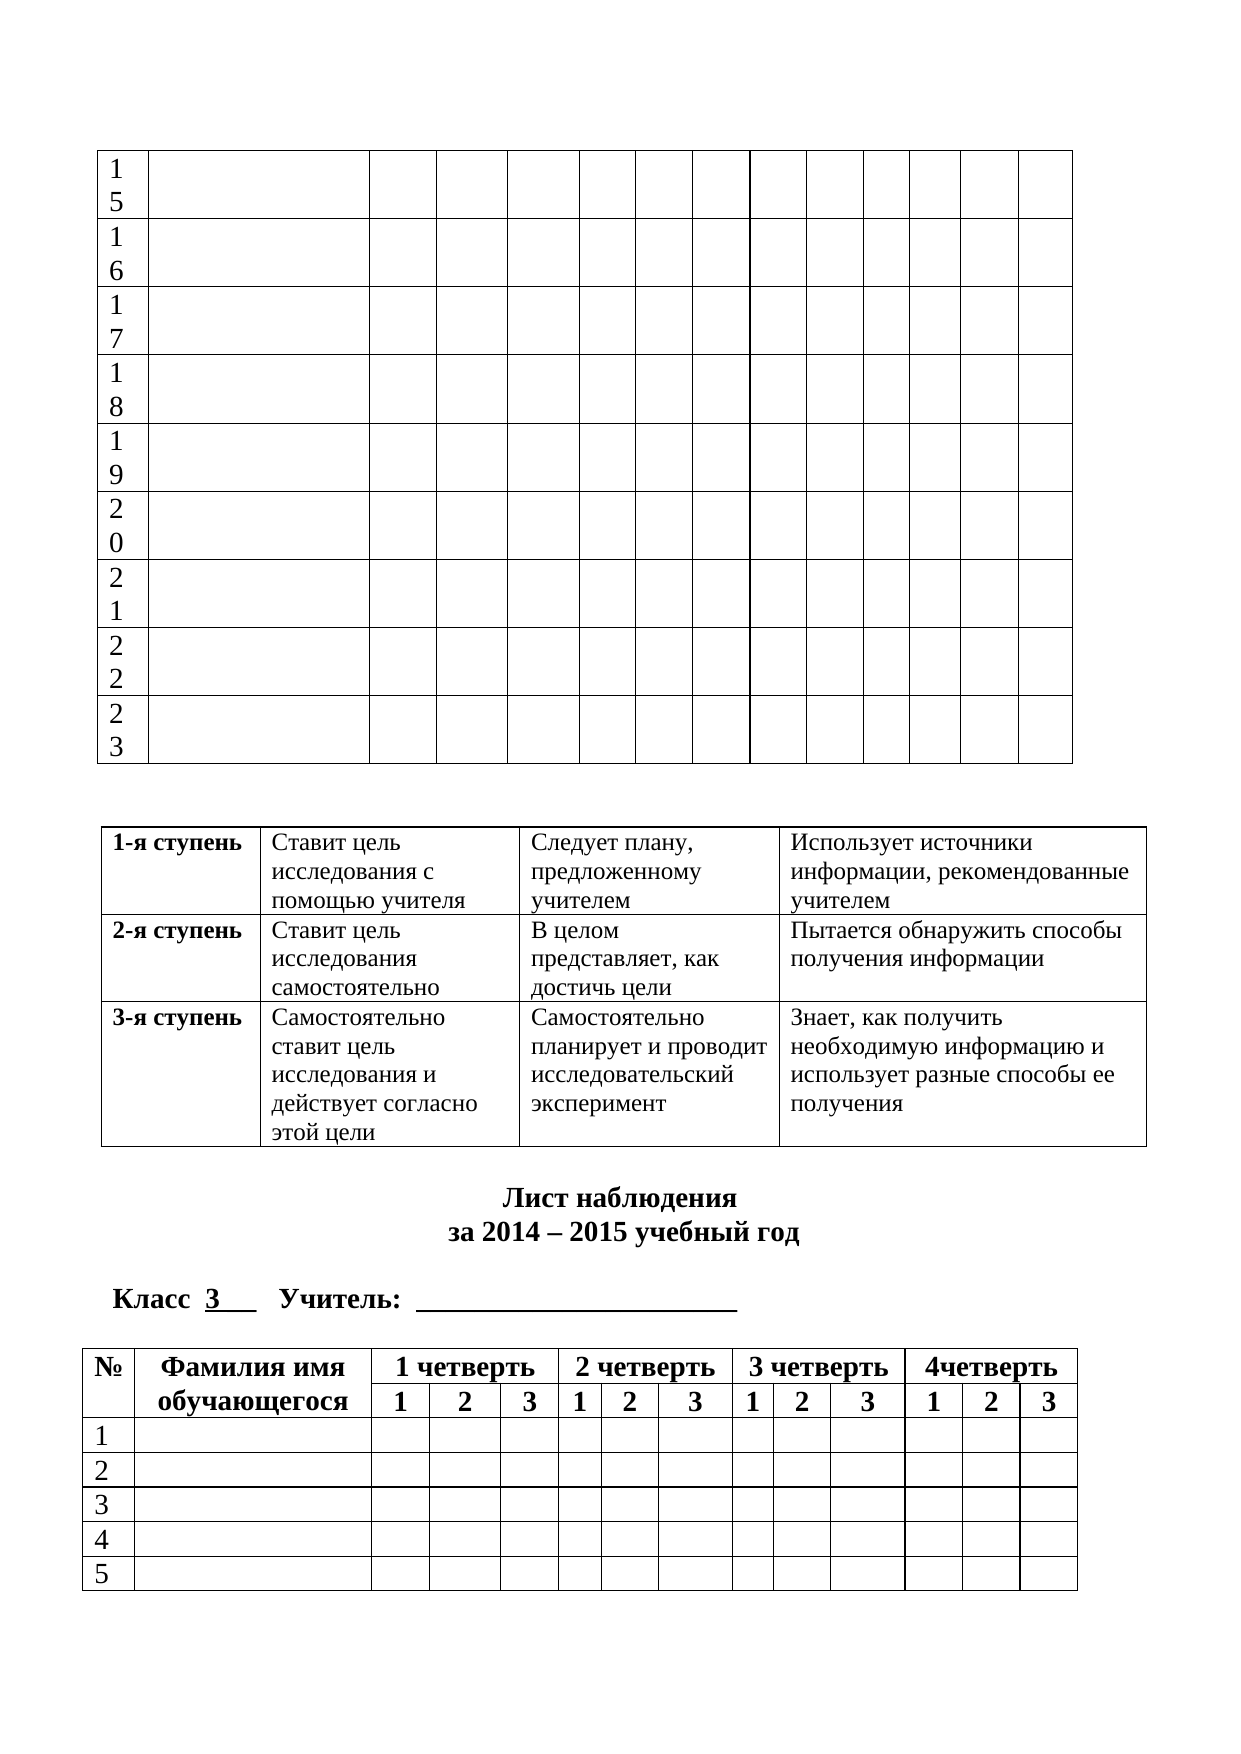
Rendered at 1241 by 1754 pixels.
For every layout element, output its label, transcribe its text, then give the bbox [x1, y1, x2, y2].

table_cell [774, 1418, 830, 1452]
table_cell [437, 696, 507, 763]
table_cell [149, 151, 369, 218]
table_cell 1 [83, 1418, 134, 1452]
table_cell [580, 424, 635, 491]
table_cell [961, 151, 1018, 218]
table_cell [807, 287, 863, 354]
table_cell [372, 1522, 429, 1556]
table_cell [906, 1418, 962, 1452]
table_cell [864, 560, 909, 627]
table_cell [372, 1453, 429, 1486]
text Класс 3 __ Учитель: ______________________ [112, 1281, 1128, 1314]
table_cell [149, 696, 369, 763]
table_cell [910, 492, 960, 559]
table_cell [910, 151, 960, 218]
table_cell [1019, 355, 1072, 422]
table_cell [831, 1557, 904, 1590]
table_cell [430, 1418, 500, 1452]
table_cell [831, 1488, 904, 1521]
table_cell [864, 219, 909, 286]
table_cell [751, 287, 806, 354]
table_cell [372, 1488, 429, 1521]
table_cell 17 [98, 287, 148, 354]
table_cell [602, 1418, 658, 1452]
table_cell 2-я ступень [102, 915, 260, 1001]
table_cell [636, 151, 692, 218]
table_cell [370, 628, 436, 695]
text Лист наблюдения [112, 1180, 1128, 1214]
table_cell [1019, 287, 1072, 354]
table_cell [580, 628, 635, 695]
table_cell [961, 287, 1018, 354]
table_cell 2 [963, 1384, 1019, 1417]
table_cell [910, 628, 960, 695]
table_cell [149, 287, 369, 354]
table_cell [864, 696, 909, 763]
table_cell [370, 219, 436, 286]
table_cell [807, 424, 863, 491]
table_cell [580, 696, 635, 763]
table_cell [963, 1488, 1019, 1521]
table_cell [807, 219, 863, 286]
table_cell [864, 151, 909, 218]
table_cell [370, 424, 436, 491]
table_cell [1021, 1557, 1077, 1590]
table_cell [430, 1453, 500, 1486]
table_cell [437, 492, 507, 559]
table_cell 3 [501, 1384, 558, 1417]
table_cell Знает, как получить необходимую информацию и использует разные способы ее получения [780, 1002, 1146, 1146]
table_cell [910, 560, 960, 627]
table_cell [501, 1453, 558, 1486]
text за 2014 – 2015 учебный год [112, 1214, 1128, 1247]
table_cell [774, 1453, 830, 1486]
table_cell 4 [83, 1522, 134, 1556]
table_header Фамилия имя обучающегося [135, 1349, 371, 1417]
table_cell [430, 1488, 500, 1521]
table_cell [149, 492, 369, 559]
table_cell [636, 628, 692, 695]
table_cell [1019, 492, 1072, 559]
table_cell [508, 355, 579, 422]
table_cell [636, 424, 692, 491]
table_cell [135, 1557, 371, 1590]
table_cell [1021, 1453, 1077, 1486]
table_cell [807, 628, 863, 695]
table_cell [370, 151, 436, 218]
table_cell [370, 696, 436, 763]
table_cell [1019, 424, 1072, 491]
table_cell [831, 1418, 904, 1452]
table_cell [437, 424, 507, 491]
table_cell [864, 628, 909, 695]
table_cell [437, 628, 507, 695]
table_cell [831, 1522, 904, 1556]
table_cell 2 [83, 1453, 134, 1486]
table_cell [751, 219, 806, 286]
table_cell 20 [98, 492, 148, 559]
table_cell 2 [774, 1384, 830, 1417]
table_cell [135, 1488, 371, 1521]
table_cell 22 [98, 628, 148, 695]
table_cell 3-я ступень [102, 1002, 260, 1146]
table_cell [807, 151, 863, 218]
table_cell [733, 1557, 773, 1590]
table_cell [580, 219, 635, 286]
table_cell [1019, 560, 1072, 627]
table_cell [693, 560, 749, 627]
table_cell [602, 1522, 658, 1556]
table_cell [580, 355, 635, 422]
table_cell [693, 151, 749, 218]
table_cell [501, 1557, 558, 1590]
table_cell [372, 1557, 429, 1590]
table_cell [864, 287, 909, 354]
table_cell [602, 1557, 658, 1590]
table_cell [508, 219, 579, 286]
table_cell [559, 1418, 601, 1452]
table_cell [501, 1488, 558, 1521]
table_cell [864, 355, 909, 422]
table_cell [559, 1522, 601, 1556]
table_cell [963, 1418, 1019, 1452]
table_cell [1021, 1488, 1077, 1521]
table_cell [693, 219, 749, 286]
table_header 1-я ступень [102, 828, 260, 914]
table_cell [1019, 219, 1072, 286]
table_cell [693, 355, 749, 422]
table_cell [602, 1453, 658, 1486]
table_cell Пытается обнаружить способы получения информации [780, 915, 1146, 1001]
table_cell 1 [372, 1384, 429, 1417]
table_cell [580, 560, 635, 627]
table_cell [910, 287, 960, 354]
table_cell Ставит цель исследования самостоятельно [261, 915, 519, 1001]
table_cell [751, 424, 806, 491]
table_cell [559, 1488, 601, 1521]
table_cell 3 [831, 1384, 904, 1417]
table_cell [659, 1453, 732, 1486]
table_cell [501, 1418, 558, 1452]
table_cell [508, 287, 579, 354]
table_cell [906, 1557, 962, 1590]
table_cell [906, 1488, 962, 1521]
table_cell [508, 628, 579, 695]
table_cell [580, 151, 635, 218]
table_cell [149, 219, 369, 286]
table_cell [636, 355, 692, 422]
table_cell [149, 628, 369, 695]
table_cell [636, 219, 692, 286]
table_cell [807, 355, 863, 422]
table_cell [807, 696, 863, 763]
table_cell [370, 560, 436, 627]
table_cell 5 [83, 1557, 134, 1590]
table_cell [693, 492, 749, 559]
table_cell [910, 355, 960, 422]
table_cell [559, 1557, 601, 1590]
table_cell [149, 560, 369, 627]
table_cell Самостоятельно ставит цель исследования и действует согласно этой цели [261, 1002, 519, 1146]
table_cell [906, 1453, 962, 1486]
table_cell [602, 1488, 658, 1521]
table_cell [636, 287, 692, 354]
table_header № [83, 1349, 134, 1417]
table_cell [963, 1557, 1019, 1590]
table_cell [910, 696, 960, 763]
table_cell 15 [98, 151, 148, 218]
table_cell [430, 1557, 500, 1590]
table_cell [636, 560, 692, 627]
table_cell [864, 424, 909, 491]
table_cell [751, 628, 806, 695]
table_cell 21 [98, 560, 148, 627]
table_cell [961, 424, 1018, 491]
table_cell [733, 1522, 773, 1556]
table_cell [437, 151, 507, 218]
table_cell [580, 492, 635, 559]
table_header 1 четверть [372, 1349, 558, 1383]
table_cell [961, 219, 1018, 286]
table_cell 3 [1021, 1384, 1077, 1417]
table_cell [751, 696, 806, 763]
table_header 3 четверть [733, 1349, 904, 1383]
table_cell [370, 287, 436, 354]
table_cell [693, 287, 749, 354]
table_cell [580, 287, 635, 354]
table_cell [733, 1453, 773, 1486]
table_cell [961, 628, 1018, 695]
table_cell [751, 151, 806, 218]
table_cell [774, 1522, 830, 1556]
table_cell 2 [430, 1384, 500, 1417]
table_cell [963, 1453, 1019, 1486]
table_cell 23 [98, 696, 148, 763]
table_cell [751, 560, 806, 627]
table_cell [906, 1522, 962, 1556]
table_cell В целом представляет, как достичь цели [520, 915, 779, 1001]
table_cell [508, 151, 579, 218]
table_cell [659, 1418, 732, 1452]
table_cell [1019, 628, 1072, 695]
table_cell [135, 1453, 371, 1486]
table_cell [910, 219, 960, 286]
table_cell [1021, 1522, 1077, 1556]
table_cell 16 [98, 219, 148, 286]
table_cell 2 [602, 1384, 658, 1417]
table_cell 3 [83, 1488, 134, 1521]
table_cell 1 [906, 1384, 962, 1417]
table_cell [1019, 696, 1072, 763]
table_cell [636, 492, 692, 559]
table_cell [508, 560, 579, 627]
table_cell [1019, 151, 1072, 218]
table_cell [910, 424, 960, 491]
table_cell Самостоятельно планирует и проводит исследовательский эксперимент [520, 1002, 779, 1146]
table_cell [372, 1418, 429, 1452]
table_cell 19 [98, 424, 148, 491]
table_cell [961, 560, 1018, 627]
table_cell [961, 492, 1018, 559]
table_cell [437, 560, 507, 627]
table_cell [774, 1557, 830, 1590]
table_cell [1021, 1418, 1077, 1452]
table_cell [437, 219, 507, 286]
table_header 2 четверть [559, 1349, 732, 1383]
table_cell [135, 1522, 371, 1556]
table_cell 1 [559, 1384, 601, 1417]
table_cell [961, 696, 1018, 763]
table_cell [149, 424, 369, 491]
table_cell [963, 1522, 1019, 1556]
table_cell [508, 424, 579, 491]
table_cell [659, 1488, 732, 1521]
table_cell [149, 355, 369, 422]
table_cell [733, 1488, 773, 1521]
table_cell [370, 492, 436, 559]
table_cell [807, 492, 863, 559]
table_cell [751, 355, 806, 422]
table_cell [693, 628, 749, 695]
table_cell 1 [733, 1384, 773, 1417]
table_cell [864, 492, 909, 559]
table_cell [501, 1522, 558, 1556]
table_cell [961, 355, 1018, 422]
table_header 4четверть [906, 1349, 1077, 1383]
table_cell 3 [659, 1384, 732, 1417]
table_header Использует источники информации, рекомендованные учителем [780, 828, 1146, 914]
table_cell [659, 1557, 732, 1590]
table_cell [508, 492, 579, 559]
table_header Следует плану, предложенному учителем [520, 828, 779, 914]
table_cell [831, 1453, 904, 1486]
table_cell [430, 1522, 500, 1556]
table_cell [636, 696, 692, 763]
table_cell [659, 1522, 732, 1556]
table_cell [693, 696, 749, 763]
table_cell [437, 355, 507, 422]
table_cell [135, 1418, 371, 1452]
table_cell [508, 696, 579, 763]
table_cell [807, 560, 863, 627]
table_cell [693, 424, 749, 491]
table_cell [437, 287, 507, 354]
table_header Ставит цель исследования с помощью учителя [261, 828, 519, 914]
table_cell [751, 492, 806, 559]
table_cell [774, 1488, 830, 1521]
table_cell [370, 355, 436, 422]
table_cell [733, 1418, 773, 1452]
table_cell [559, 1453, 601, 1486]
table_cell 18 [98, 355, 148, 422]
